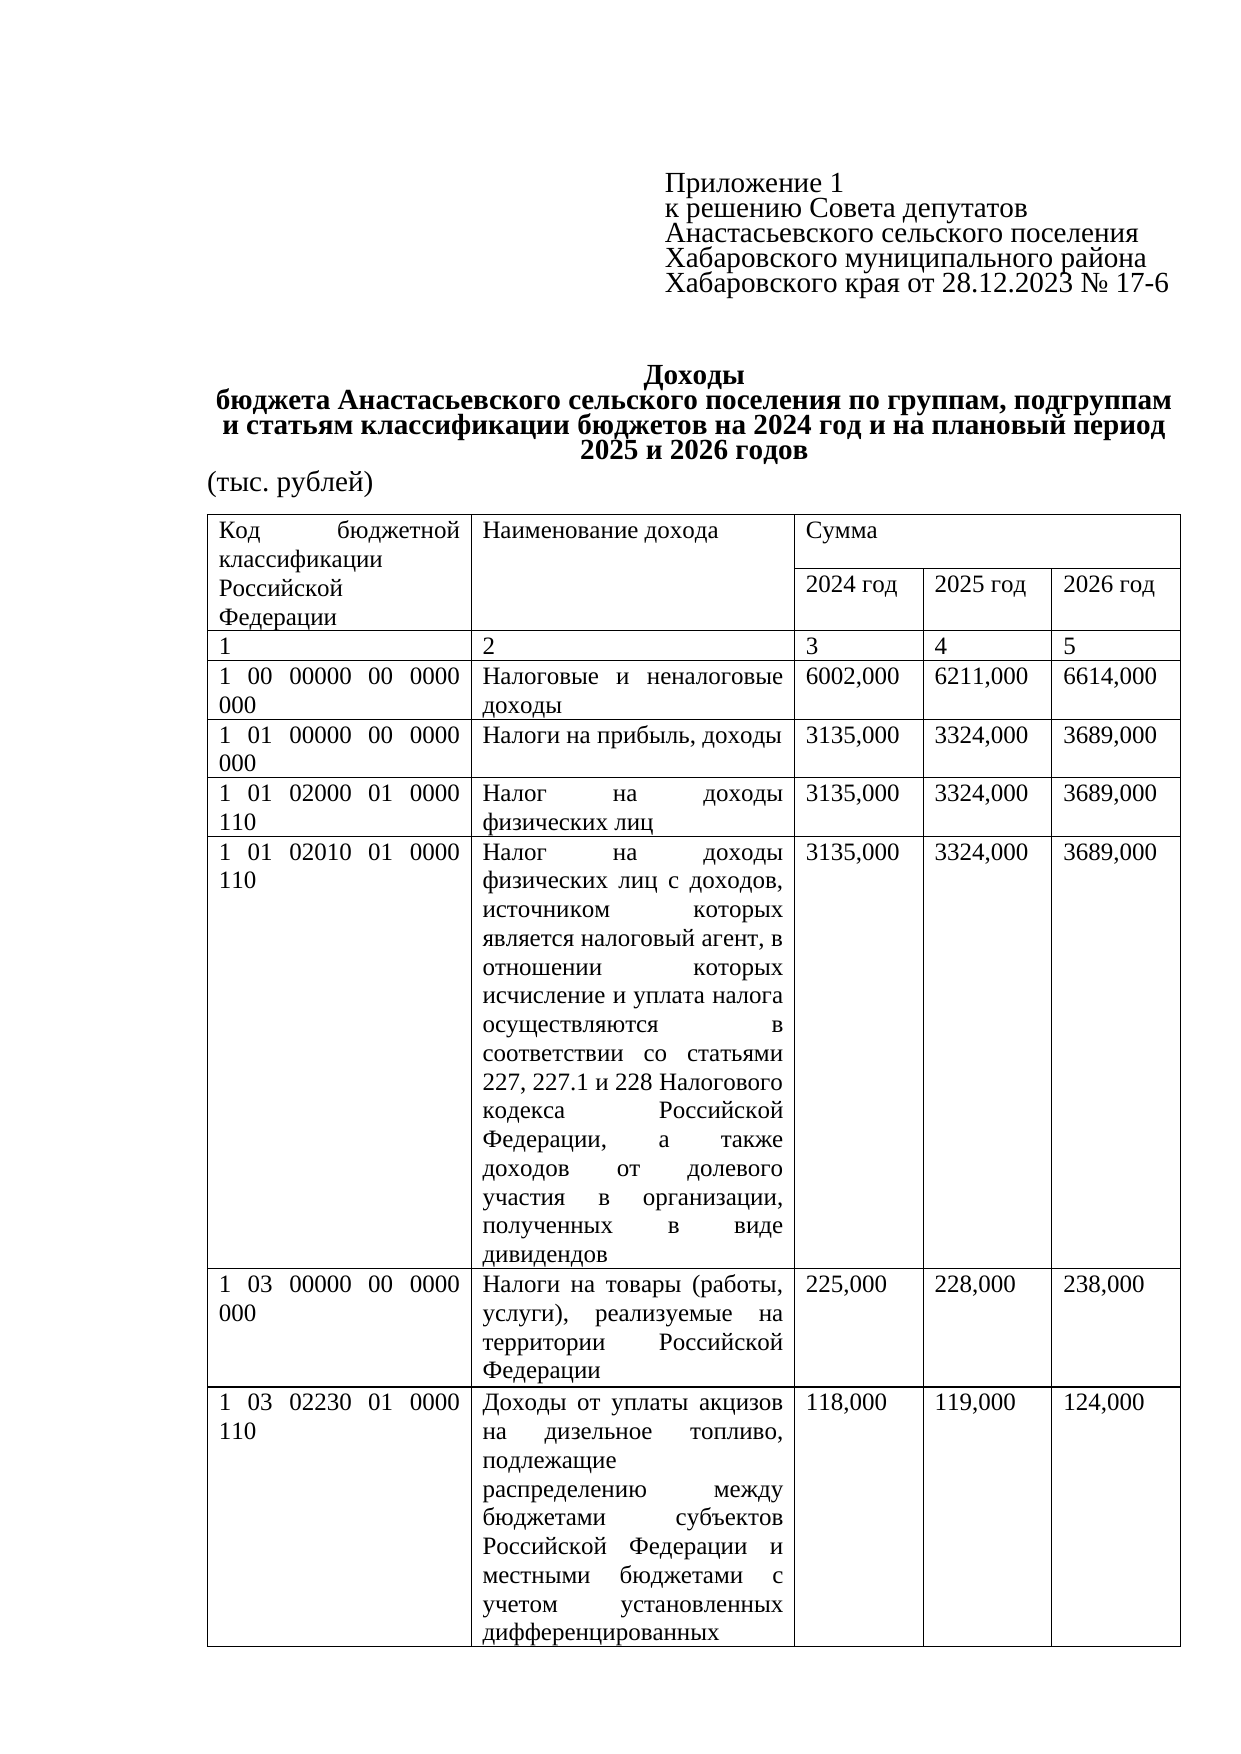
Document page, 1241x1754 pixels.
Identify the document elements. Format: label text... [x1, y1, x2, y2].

table_cell 1 00 00000 00 0000 000 [208, 661, 471, 719]
table_cell 228,000 [924, 1269, 1051, 1386]
text Приложение 1 [664, 172, 1181, 197]
table_cell 238,000 [1052, 1269, 1180, 1386]
table_cell 6002,000 [795, 661, 923, 719]
text бюджета Анастасьевского сельского поселения по группам, подгруппам и статьям классификации бюджетов на 2024 год и на плановый период 2025 и 2026 годов [207, 389, 1181, 464]
table_cell 1 01 00000 00 0000 000 [208, 720, 471, 777]
table_cell 3689,000 [1052, 837, 1180, 1268]
table_cell 3324,000 [924, 778, 1051, 836]
table_cell 6211,000 [924, 661, 1051, 719]
table_cell 4 [924, 631, 1051, 660]
table_cell 3324,000 [924, 720, 1051, 777]
table_cell 3135,000 [795, 720, 923, 777]
table_cell 5 [1052, 631, 1180, 660]
text (тыс. рублей) [207, 464, 1181, 498]
table_cell 119,000 [924, 1388, 1051, 1646]
table_cell 3135,000 [795, 837, 923, 1268]
table_cell 2 [472, 631, 794, 660]
table_cell 1 03 00000 00 0000 000 [208, 1269, 471, 1386]
text Хабаровского муниципального района [664, 247, 1181, 272]
table_cell 2026 год [1052, 569, 1180, 630]
table_cell 3135,000 [795, 778, 923, 836]
table_cell 118,000 [795, 1388, 923, 1646]
table_cell 225,000 [795, 1269, 923, 1386]
table_cell 1 01 02010 01 0000 110 [208, 837, 471, 1268]
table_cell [208, 1388, 471, 1646]
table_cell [472, 1388, 794, 1646]
table_cell 3324,000 [924, 837, 1051, 1268]
table_cell 3 [795, 631, 923, 660]
text Хабаровского края от 28.12.2023 № 17-6 [664, 272, 1181, 297]
table_cell 1 [208, 631, 471, 660]
table_header Код бюджетной классификации Российской Федерации [208, 515, 471, 630]
table_cell 124,000 [1052, 1388, 1180, 1646]
text к решению Совета депутатов [664, 197, 1181, 222]
table_cell 2025 год [924, 569, 1051, 630]
text Доходы [207, 364, 1181, 389]
text Анастасьевского сельского поселения [664, 222, 1181, 247]
table_cell 2024 год [795, 569, 923, 630]
table_cell 1 01 02000 01 0000 110 [208, 778, 471, 836]
table_cell Налоговые и неналоговые доходы [472, 661, 794, 719]
table_cell 3689,000 [1052, 778, 1180, 836]
table_cell Налог на доходы физических лиц с доходов, источником которых является налоговый агент, в отношении которых исчисление и уплата налога осуществляются в соответствии со статьями 227, 227.1 и 228 Налогового кодекса Российской Федерации, а также доходов от долевого участия в организации, полученных в виде дивидендов [472, 837, 794, 1268]
table_cell 3689,000 [1052, 720, 1180, 777]
table_cell Налог на доходы физических лиц [472, 778, 794, 836]
table_cell Налоги на товары (работы, услуги), реализуемые на территории Российской Федерации [472, 1269, 794, 1386]
table_cell 6614,000 [1052, 661, 1180, 719]
table_header Наименование дохода [472, 515, 794, 630]
table_cell Налоги на прибыль, доходы [472, 720, 794, 777]
table_header Сумма [795, 515, 1180, 568]
